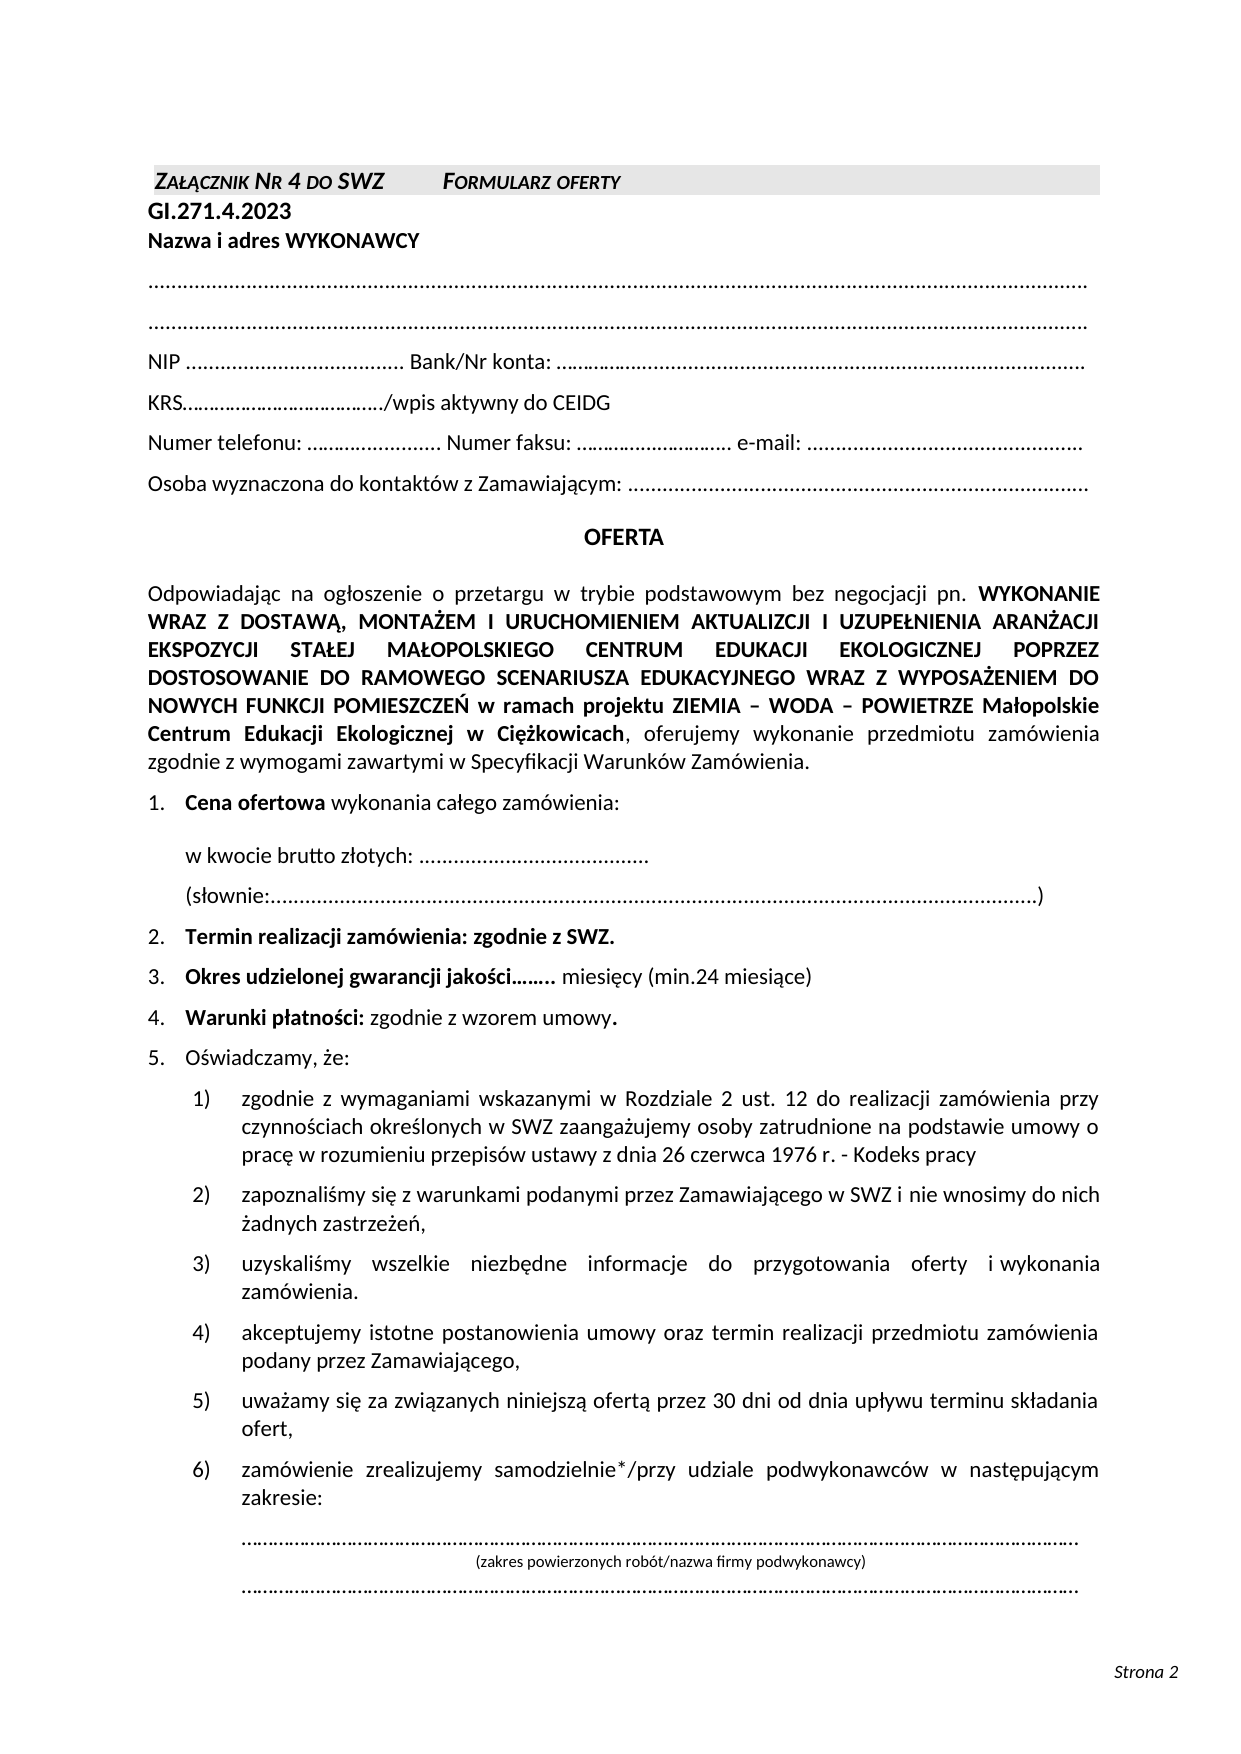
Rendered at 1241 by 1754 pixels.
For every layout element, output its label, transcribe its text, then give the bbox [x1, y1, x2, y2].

text Nazwa i adres WYKONAWCY [148, 226, 1100, 254]
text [241, 1551, 1100, 1572]
list akceptujemy istotne postanowienia umowy oraz termin realizacji przedmiotu zamówienia podany przez Zamawiającego, [192, 1318, 1100, 1374]
text …………………………………………………………………………………………………………………………………………… [241, 1572, 1100, 1600]
list uzyskaliśmy wszelkie niezbędne informacje do przygotowania oferty i wykonania zamówienia. [192, 1249, 1100, 1305]
text ................................................................................................................................................................... [148, 266, 1100, 294]
list Termin realizacji zamówienia: zgodnie z SWZ. [148, 922, 1100, 950]
text GI.271.4.2023 [148, 195, 1100, 226]
list Okres udzielonej gwarancji jakości…….. miesięcy (min.24 miesiące) [148, 962, 1100, 991]
list Cena ofertowa wykonania całego zamówienia: [148, 788, 1100, 816]
subtitle Formularz oferty [154, 165, 1100, 195]
list zgodnie z wymaganiami wskazanymi w Rozdziale 2 ust. 12 do realizacji zamówienia przy czynnościach określonych w SWZ zaangażujemy osoby zatrudnione na podstawie umowy o pracę w rozumieniu przepisów ustawy z dnia 26 czerwca 1976 r. - Kodeks pracy [192, 1084, 1100, 1168]
text NIP ...................................... Bank/Nr konta: …………….............................................................................. [148, 347, 1100, 375]
list zamówienie zrealizujemy samodzielnie*/przy udziale podwykonawców w następującym zakresie: [192, 1455, 1100, 1511]
text Osoba wyznaczona do kontaktów z Zamawiającym: ................................................................................ [148, 469, 1100, 497]
text KRS………………………………../wpis aktywny do CEIDG [148, 388, 1100, 416]
list Warunki płatności: zgodnie z wzorem umowy. [148, 1003, 1100, 1031]
text Numer telefonu: ………............... Numer faksu: …………...………….. e-mail: ................................................ [148, 428, 1100, 456]
text Odpowiadając na ogłoszenie o przetargu w trybie podstawowym bez negocjacji pn. WYKONANIE WRAZ Z DOSTAWĄ, MONTAŻEM I URUCHOMIENIEM AKTUALIZCJI I UZUPEŁNIENIA ARANŻACJI EKSPOZYCJI STAŁEJ MAŁOPOLSKIEGO CENTRUM EDUKACJI EKOLOGICZNEJ POPRZEZ DOSTOSOWANIE DO RAMOWEGO SCENARIUSZA EDUKACYJNEGO WRAZ Z WYPOSAŻENIEM DO NOWYCH FUNKCJI POMIESZCZEŃ w ramach projektu ZIEMIA – WODA – POWIETRZE Małopolskie Centrum Edukacji Ekologicznej w Ciężkowicach, oferujemy wykonanie przedmiotu zamówienia zgodnie z wymogami zawartymi w Specyfikacji Warunków Zamówienia. [148, 579, 1100, 775]
list Oświadczamy, że: [148, 1043, 1100, 1072]
text …………………………………………………………………………………………………………………………………………… [241, 1523, 1100, 1551]
text ................................................................................................................................................................... [148, 307, 1100, 335]
text OFERTA [148, 521, 1100, 552]
list zapoznaliśmy się z warunkami podanymi przez Zamawiającego w SWZ i nie wnosimy do nich żadnych zastrzeżeń, [192, 1181, 1100, 1237]
list uważamy się za związanych niniejszą ofertą przez 30 dni od dnia upływu terminu składania ofert, [192, 1386, 1100, 1442]
text (słownie:.....................................................................................................................................) [185, 881, 1100, 909]
text w kwocie brutto złotych: ........................................ [185, 841, 1100, 869]
